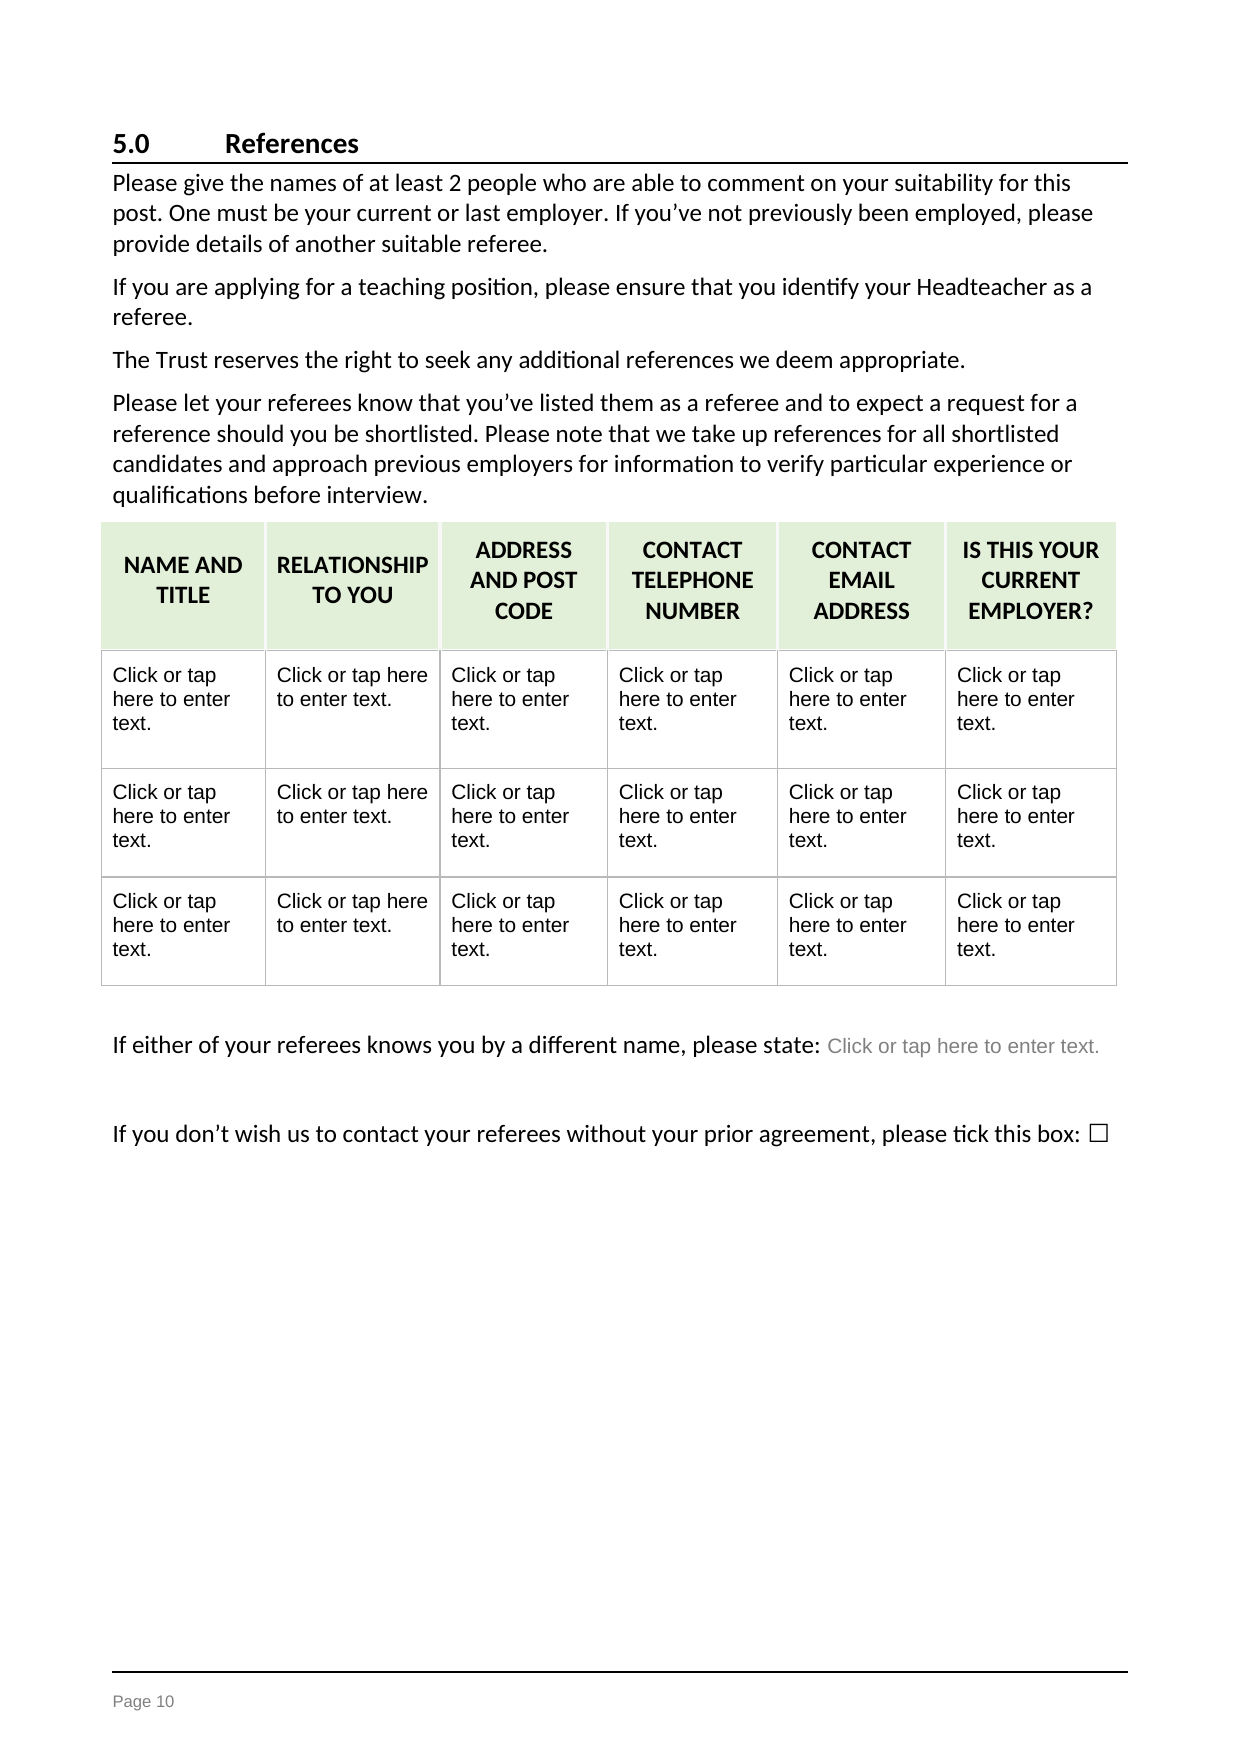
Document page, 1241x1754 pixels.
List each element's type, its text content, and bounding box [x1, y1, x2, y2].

table_header address and post code [442, 522, 606, 649]
list References [112, 125, 1128, 162]
text If you don’t wish us to contact your referees without your prior agreement, please tick this box: [112, 1115, 1128, 1149]
table_cell [266, 651, 439, 767]
text The Trust reserves the right to seek any additional references we deem appropriate. [112, 344, 1128, 375]
text If you are applying for a teaching position, please ensure that you identify your Headteacher as a referee. [112, 271, 1128, 332]
text Please let your referees know that you’ve listed them as a referee and to expect a request for a reference should you be shortlisted. Please note that we take up references for all shortlisted candidates and approach previous employers for information to verify particular experience or qualifications before interview. [112, 387, 1128, 509]
table_header contact TELEPHONE number [609, 522, 776, 649]
table_header Relationship to you [267, 522, 438, 649]
table_header is this your current employer? [947, 522, 1116, 649]
text If either of your referees knows you by a different name, please state: [112, 1029, 1128, 1060]
table_cell [266, 878, 439, 985]
table_cell [266, 769, 439, 876]
table_header Name AND TITLE [101, 522, 264, 649]
text Please give the names of at least 2 people who are able to comment on your suitability for this post. One must be your current or last employer. If you’ve not previously been employed, please provide details of another suitable referee. [112, 167, 1128, 258]
table_header CONTACT email address [779, 522, 944, 649]
